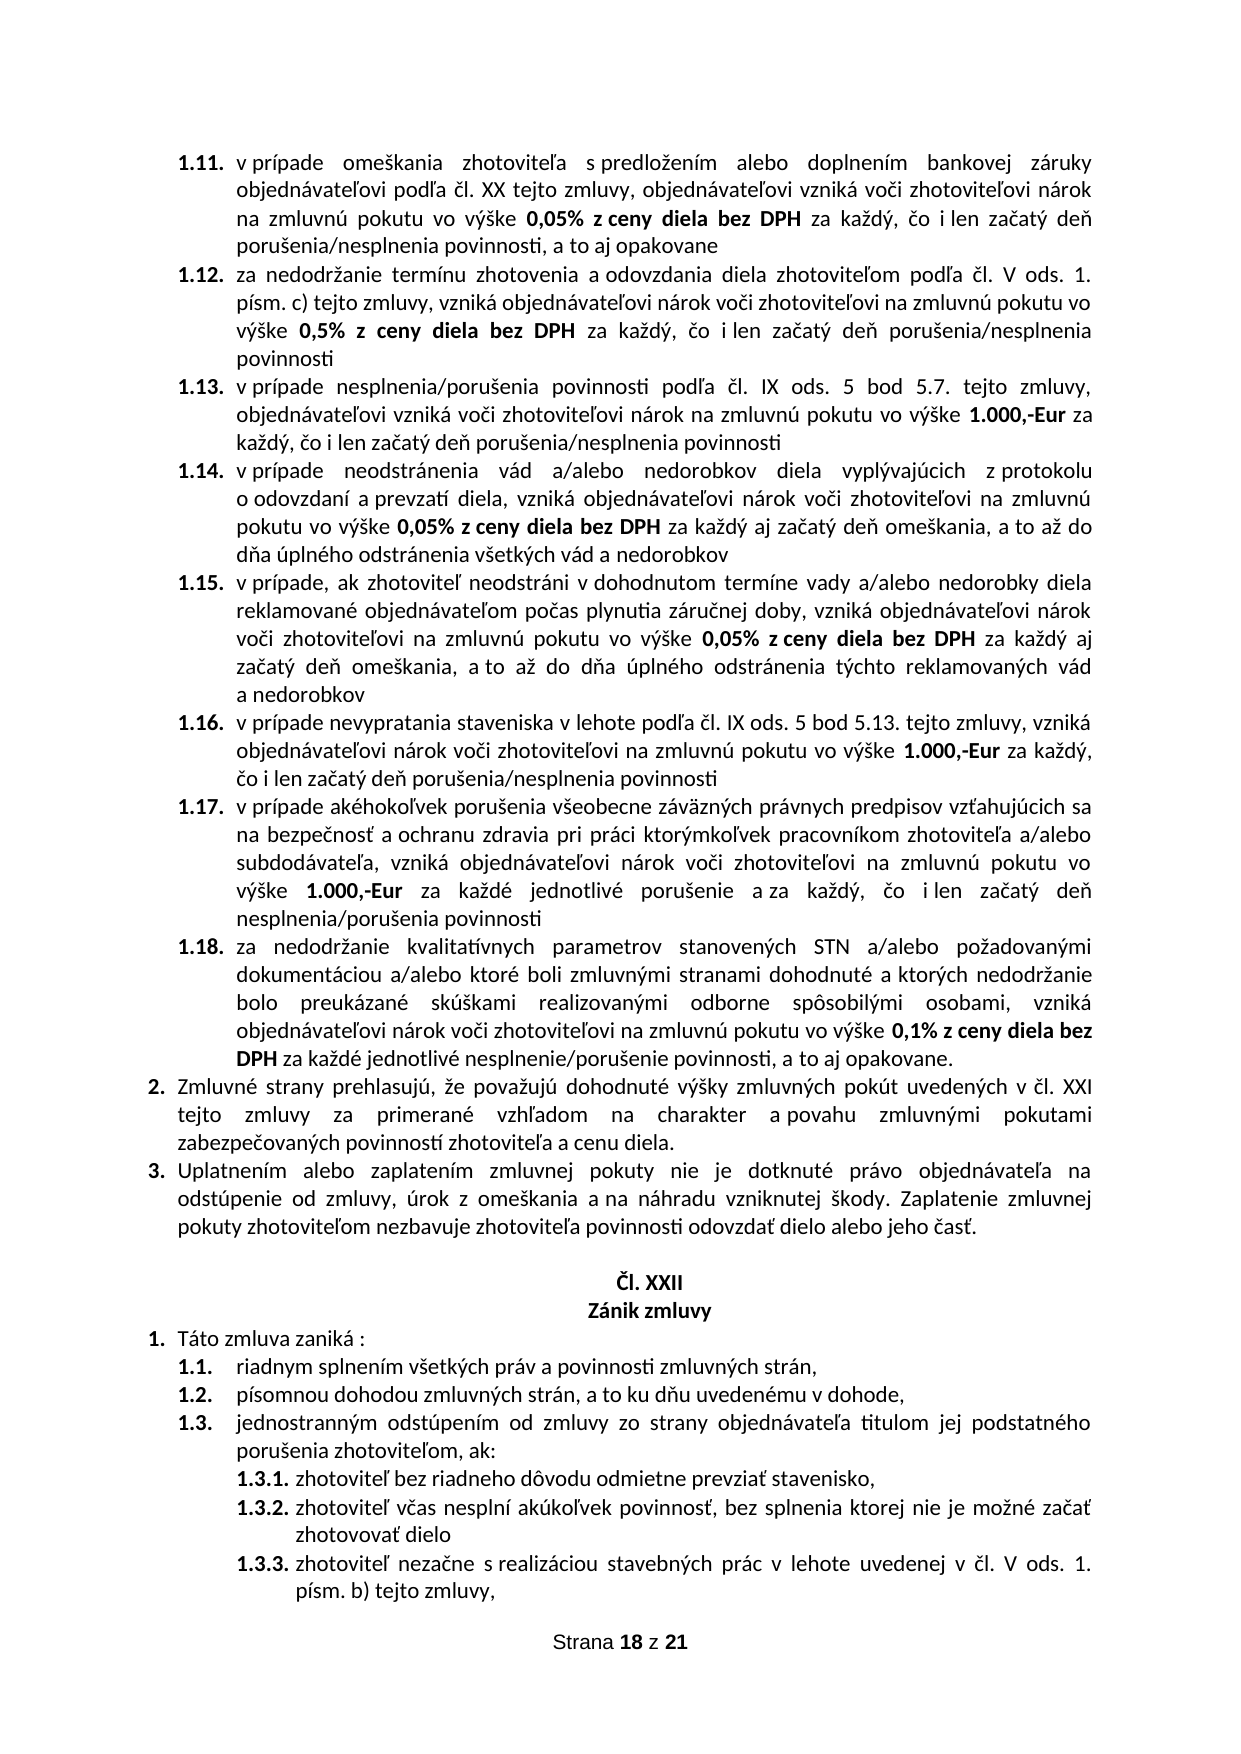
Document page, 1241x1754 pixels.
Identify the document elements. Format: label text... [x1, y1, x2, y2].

list Zmluvné strany prehlasujú, že považujú dohodnuté výšky zmluvných pokút uvedených v čl. XXI tejto zmluvy za primerané vzhľadom na charakter a povahu zmluvnými pokutami zabezpečovaných povinností zhotoviteľa a cenu diela. [148, 1072, 1093, 1156]
list za nedodržanie termínu zhotovenia a odovzdania diela zhotoviteľom podľa čl. V ods. 1. písm. c) tejto zmluvy, vzniká objednávateľovi nárok voči zhotoviteľovi na zmluvnú pokutu vo výške 0,5% z ceny diela bez DPH za každý, čo i len začatý deň porušenia/nesplnenia povinnosti [177, 260, 1093, 372]
list v prípade nesplnenia/porušenia povinnosti podľa čl. IX ods. 5 bod 5.7. tejto zmluvy, objednávateľovi vzniká voči zhotoviteľovi nárok na zmluvnú pokutu vo výške 1.000,-Eur za každý, čo i len začatý deň porušenia/nesplnenia povinnosti [177, 372, 1093, 456]
list zhotoviteľ včas nesplní akúkoľvek povinnosť, bez splnenia ktorej nie je možné začať zhotovovať dielo [236, 1493, 1093, 1549]
list zhotoviteľ nezačne s realizáciou stavebných prác v lehote uvedenej v čl. V ods. 1. písm. b) tejto zmluvy, [236, 1549, 1093, 1605]
list v prípade nevypratania staveniska v lehote podľa čl. IX ods. 5 bod 5.13. tejto zmluvy, vzniká objednávateľovi nárok voči zhotoviteľovi na zmluvnú pokutu vo výške 1.000,-Eur za každý, čo i len začatý deň porušenia/nesplnenia povinnosti [177, 708, 1093, 792]
list zhotoviteľ bez riadneho dôvodu odmietne prevziať stavenisko, [236, 1464, 1093, 1493]
list v prípade, ak zhotoviteľ neodstráni v dohodnutom termíne vady a/alebo nedorobky diela reklamované objednávateľom počas plynutia záručnej doby, vzniká objednávateľovi nárok voči zhotoviteľovi na zmluvnú pokutu vo výške 0,05% z ceny diela bez DPH za každý aj začatý deň omeškania, a to až do dňa úplného odstránenia týchto reklamovaných vád a nedorobkov [177, 568, 1093, 708]
list jednostranným odstúpením od zmluvy zo strany objednávateľa titulom jej podstatného porušenia zhotoviteľom, ak: [177, 1408, 1093, 1464]
text Zánik zmluvy [207, 1296, 1093, 1324]
list Uplatnením alebo zaplatením zmluvnej pokuty nie je dotknuté právo objednávateľa na odstúpenie od zmluvy, úrok z omeškania a na náhradu vzniknutej škody. Zaplatenie zmluvnej pokuty zhotoviteľom nezbavuje zhotoviteľa povinnosti odovzdať dielo alebo jeho časť. [148, 1156, 1093, 1240]
list riadnym splnením všetkých práv a povinnosti zmluvných strán, [177, 1352, 1093, 1381]
list v prípade akéhokoľvek porušenia všeobecne záväzných právnych predpisov vzťahujúcich sa na bezpečnosť a ochranu zdravia pri práci ktorýmkoľvek pracovníkom zhotoviteľa a/alebo subdodávateľa, vzniká objednávateľovi nárok voči zhotoviteľovi na zmluvnú pokutu vo výške 1.000,-Eur za každé jednotlivé porušenie a za každý, čo i len začatý deň nesplnenia/porušenia povinnosti [177, 792, 1093, 932]
list písomnou dohodou zmluvných strán, a to ku dňu uvedenému v dohode, [177, 1381, 1093, 1408]
list v prípade omeškania zhotoviteľa s predložením alebo doplnením bankovej záruky objednávateľovi podľa čl. XX tejto zmluvy, objednávateľovi vzniká voči zhotoviteľovi nárok na zmluvnú pokutu vo výške 0,05% z ceny diela bez DPH za každý, čo i len začatý deň porušenia/nesplnenia povinnosti, a to aj opakovane [177, 148, 1093, 260]
list Táto zmluva zaniká : [148, 1324, 1093, 1352]
list za nedodržanie kvalitatívnych parametrov stanovených STN a/alebo požadovanými dokumentáciou a/alebo ktoré boli zmluvnými stranami dohodnuté a ktorých nedodržanie bolo preukázané skúškami realizovanými odborne spôsobilými osobami, vzniká objednávateľovi nárok voči zhotoviteľovi na zmluvnú pokutu vo výške 0,1% z ceny diela bez DPH za každé jednotlivé nesplnenie/porušenie povinnosti, a to aj opakovane. [177, 932, 1093, 1072]
list v prípade neodstránenia vád a/alebo nedorobkov diela vyplývajúcich z protokolu o odovzdaní a prevzatí diela, vzniká objednávateľovi nárok voči zhotoviteľovi na zmluvnú pokutu vo výške 0,05% z ceny diela bez DPH za každý aj začatý deň omeškania, a to až do dňa úplného odstránenia všetkých vád a nedorobkov [177, 456, 1093, 568]
text Čl. XXII [148, 1268, 1093, 1296]
